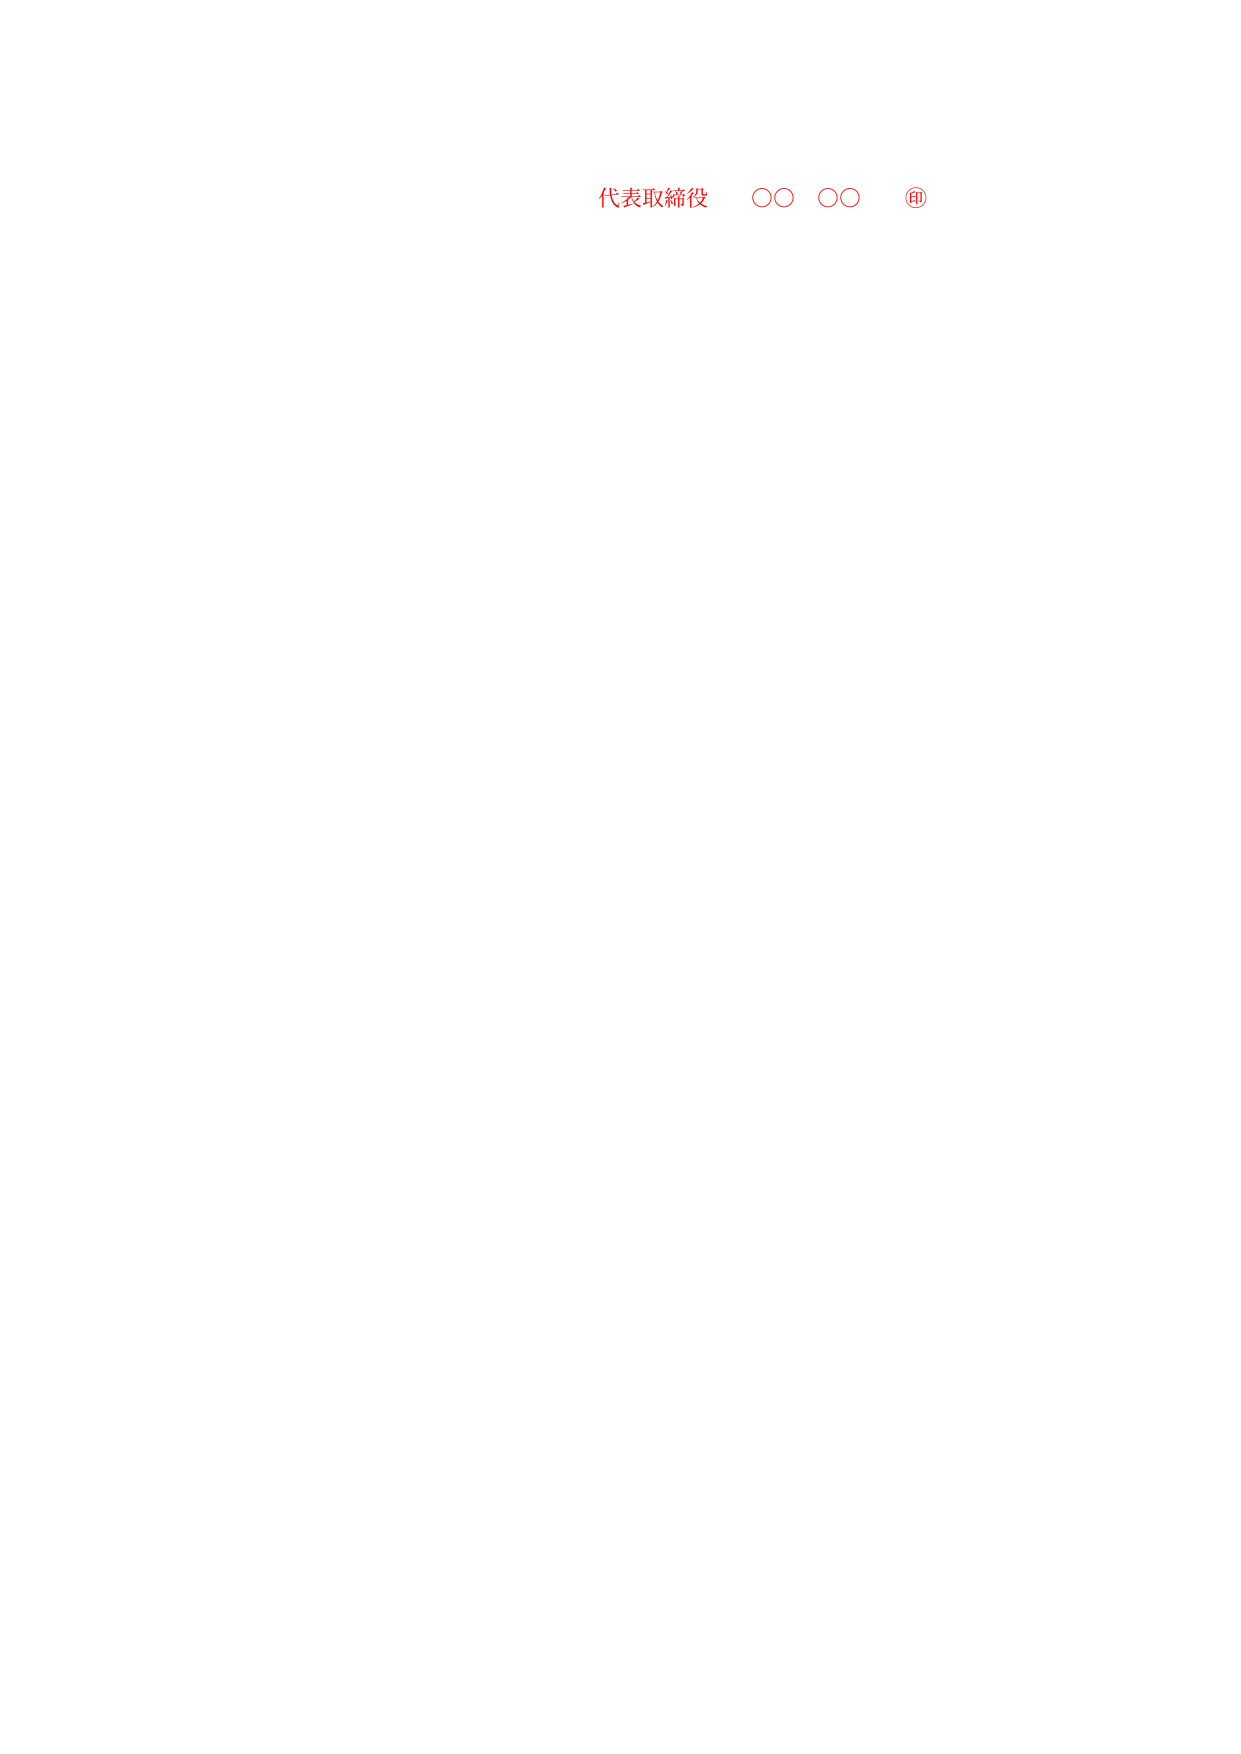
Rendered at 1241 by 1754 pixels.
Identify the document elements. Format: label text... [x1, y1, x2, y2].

text 代表取締役 ○○ ○○ ㊞ [598, 178, 1063, 215]
